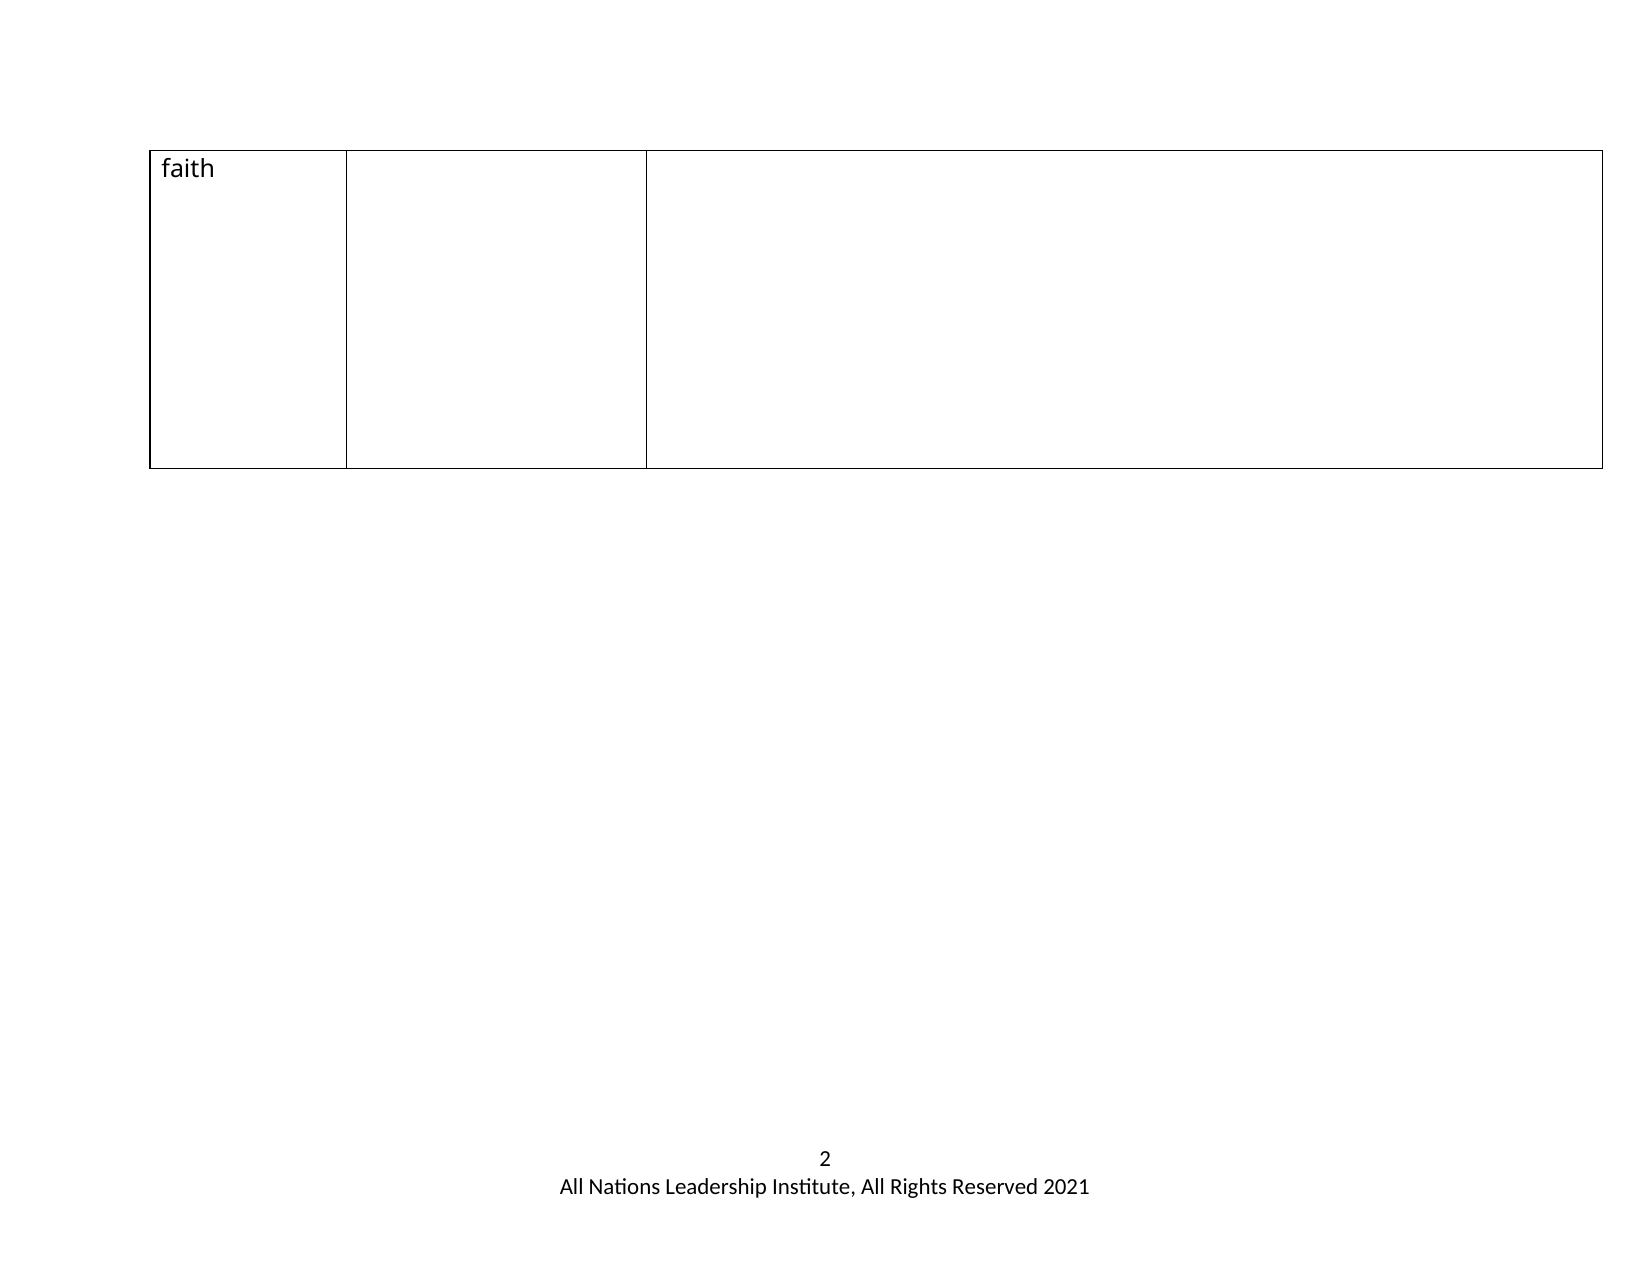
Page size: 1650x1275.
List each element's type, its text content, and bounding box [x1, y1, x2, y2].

table_cell faith [151, 151, 346, 468]
table_cell [347, 151, 646, 468]
table_cell [647, 151, 1602, 468]
